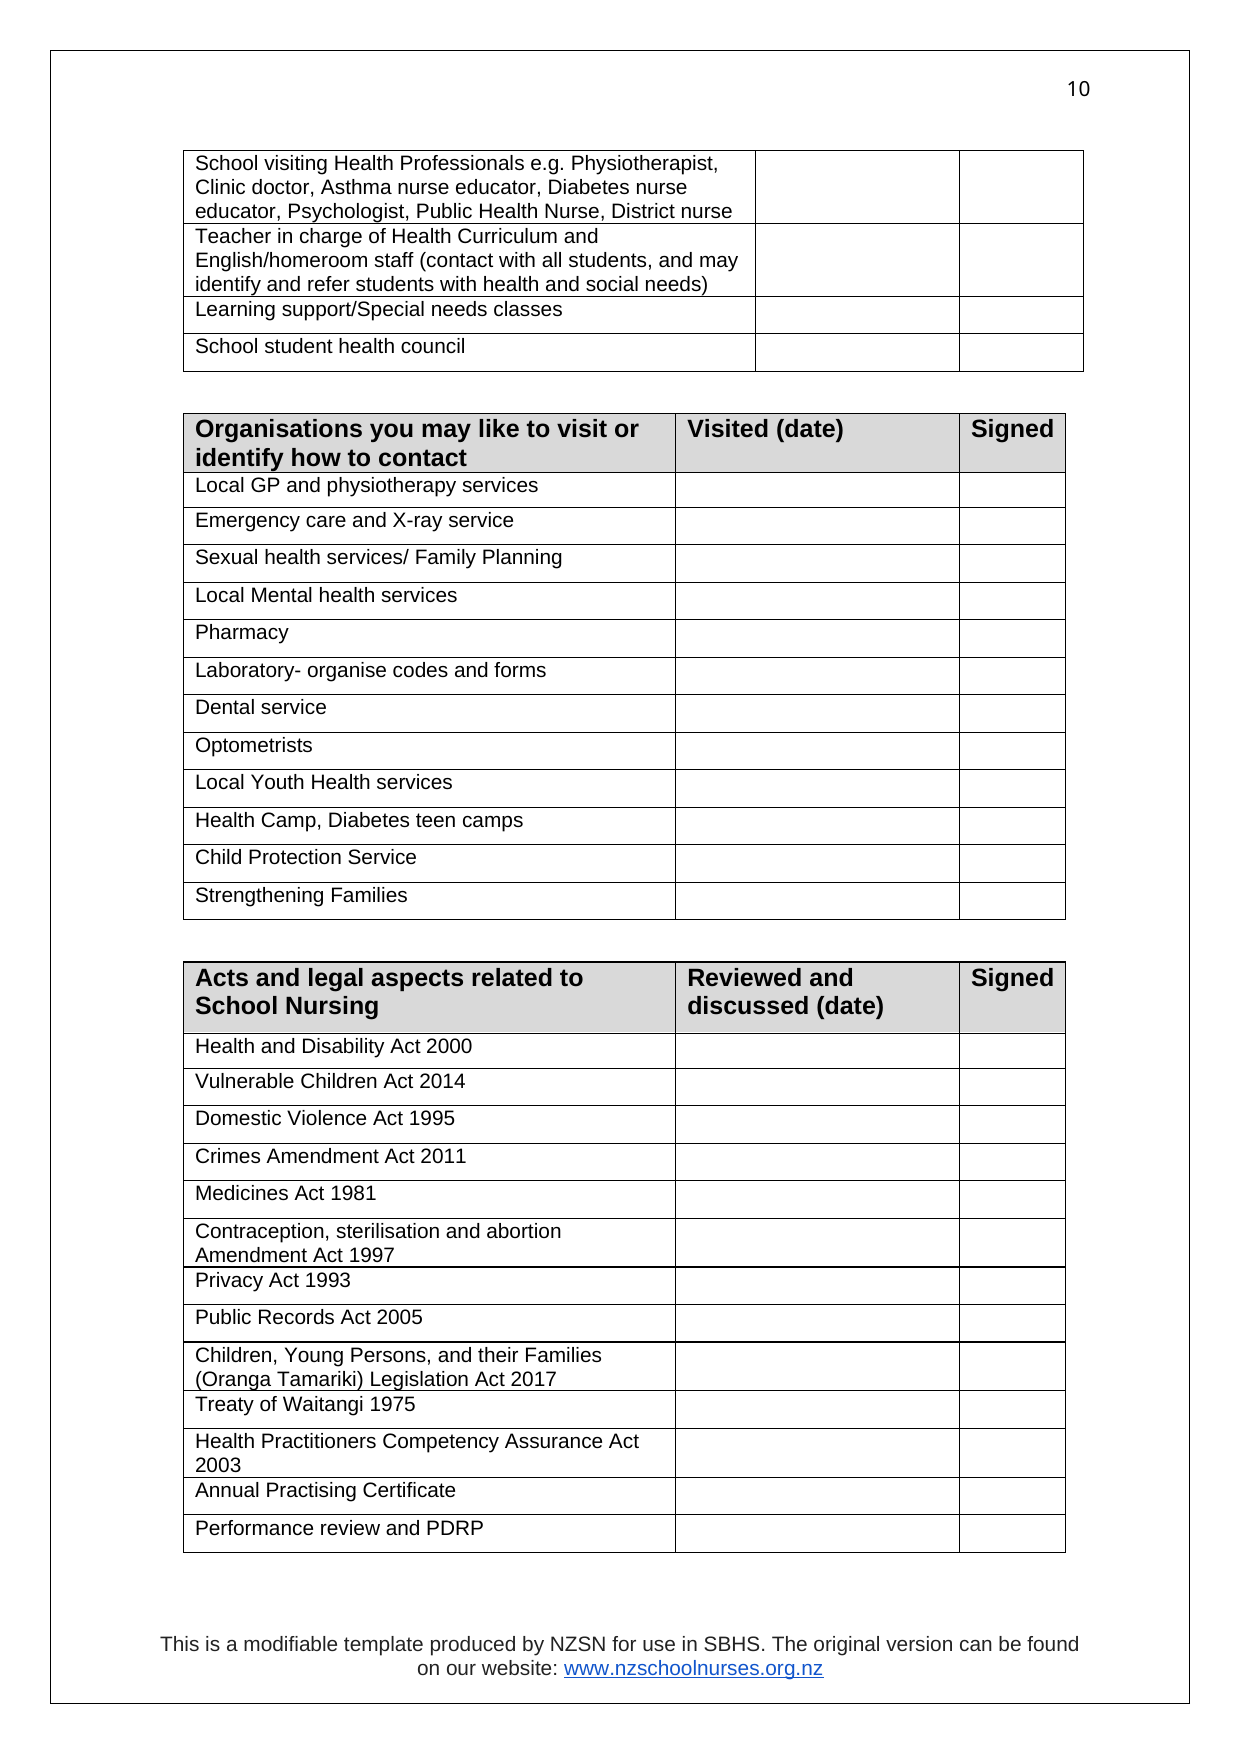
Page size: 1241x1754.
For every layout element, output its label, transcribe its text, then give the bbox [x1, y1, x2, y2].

table_cell [676, 1391, 959, 1428]
table_cell [960, 545, 1065, 582]
table_cell [960, 1181, 1065, 1217]
table_cell [960, 1268, 1065, 1304]
table_cell Public Records Act 2005 [184, 1305, 675, 1341]
table_header Organisations you may like to visit or identify how to contact [184, 414, 675, 472]
table_cell [676, 1478, 959, 1514]
table_cell School student health council [184, 334, 755, 371]
table_cell [756, 297, 959, 333]
table_cell Laboratory- organise codes and forms [184, 658, 675, 694]
table_cell [960, 1478, 1065, 1514]
table_cell Local Youth Health services [184, 770, 675, 807]
table_cell [960, 508, 1065, 544]
table_cell [960, 1069, 1065, 1105]
table_cell Local GP and physiotherapy services [184, 473, 675, 507]
table_cell [960, 297, 1083, 333]
table_cell Strengthening Families [184, 883, 675, 919]
table_cell Child Protection Service [184, 845, 675, 882]
table_cell Sexual health services/ Family Planning [184, 545, 675, 582]
table_cell [676, 1181, 959, 1217]
table_cell School visiting Health Professionals e.g. Physiotherapist, Clinic doctor, Asthma nurse educator, Diabetes nurse educator, Psychologist, Public Health Nurse, District nurse [184, 151, 755, 223]
table_cell Vulnerable Children Act 2014 [184, 1069, 675, 1105]
table_header Reviewed and discussed (date) [676, 963, 959, 1032]
table_cell [960, 1106, 1065, 1142]
table_cell Children, Young Persons, and their Families (Oranga Tamariki) Legislation Act 2017 [184, 1343, 675, 1390]
table_cell [676, 1219, 959, 1266]
table_header Signed [960, 414, 1065, 472]
table_cell [676, 545, 959, 582]
table_cell [960, 151, 1083, 223]
table_cell [676, 473, 959, 507]
table_cell [676, 808, 959, 844]
table_cell Medicines Act 1981 [184, 1181, 675, 1217]
table_cell [960, 808, 1065, 844]
table_cell [676, 883, 959, 919]
table_cell [756, 334, 959, 371]
table_header Signed [960, 963, 1065, 1032]
table_cell [756, 151, 959, 223]
table_cell Teacher in charge of Health Curriculum and English/homeroom staff (contact with all students, and may identify and refer students with health and social needs) [184, 224, 755, 296]
table_cell Emergency care and X-ray service [184, 508, 675, 544]
table_cell [960, 1034, 1065, 1067]
table_cell [960, 1515, 1065, 1552]
table_cell [960, 845, 1065, 882]
table_cell Local Mental health services [184, 583, 675, 619]
table_cell Dental service [184, 695, 675, 732]
table_cell Learning support/Special needs classes [184, 297, 755, 333]
table_cell Domestic Violence Act 1995 [184, 1106, 675, 1142]
table_cell [960, 1219, 1065, 1266]
table_cell Performance review and PDRP [184, 1515, 675, 1552]
table_cell Crimes Amendment Act 2011 [184, 1144, 675, 1180]
table_cell [676, 1144, 959, 1180]
table_cell [960, 1305, 1065, 1341]
table_cell [960, 334, 1083, 371]
table_cell [676, 1305, 959, 1341]
table_cell [960, 620, 1065, 657]
table_cell [960, 770, 1065, 807]
table_cell [676, 1343, 959, 1390]
table_cell [676, 1106, 959, 1142]
table_cell [676, 770, 959, 807]
table_cell [676, 1069, 959, 1105]
table_cell Health and Disability Act 2000 [184, 1034, 675, 1067]
table_cell [676, 1034, 959, 1067]
table_cell [756, 224, 959, 296]
table_header Visited (date) [676, 414, 959, 472]
table_cell [960, 695, 1065, 732]
table_cell [960, 1429, 1065, 1477]
table_cell [960, 658, 1065, 694]
table_cell [676, 1429, 959, 1477]
table_cell [676, 1268, 959, 1304]
table_cell [676, 658, 959, 694]
table_cell [676, 733, 959, 769]
table_cell [676, 620, 959, 657]
table_cell [676, 695, 959, 732]
table_cell [960, 733, 1065, 769]
table_cell [960, 1144, 1065, 1180]
table_cell Pharmacy [184, 620, 675, 657]
table_cell Contraception, sterilisation and abortion Amendment Act 1997 [184, 1219, 675, 1266]
table_cell [960, 473, 1065, 507]
table_header Acts and legal aspects related to School Nursing [184, 963, 675, 1032]
table_cell [960, 1343, 1065, 1390]
table_cell [960, 224, 1083, 296]
table_cell [676, 583, 959, 619]
table_cell Treaty of Waitangi 1975 [184, 1391, 675, 1428]
table_cell Privacy Act 1993 [184, 1268, 675, 1304]
table_cell [676, 845, 959, 882]
table_cell Health Camp, Diabetes teen camps [184, 808, 675, 844]
table_cell Optometrists [184, 733, 675, 769]
table_cell [960, 1391, 1065, 1428]
table_cell [676, 1515, 959, 1552]
table_cell [960, 883, 1065, 919]
table_cell Health Practitioners Competency Assurance Act 2003 [184, 1429, 675, 1477]
table_cell [676, 508, 959, 544]
table_cell [960, 583, 1065, 619]
table_cell Annual Practising Certificate [184, 1478, 675, 1514]
